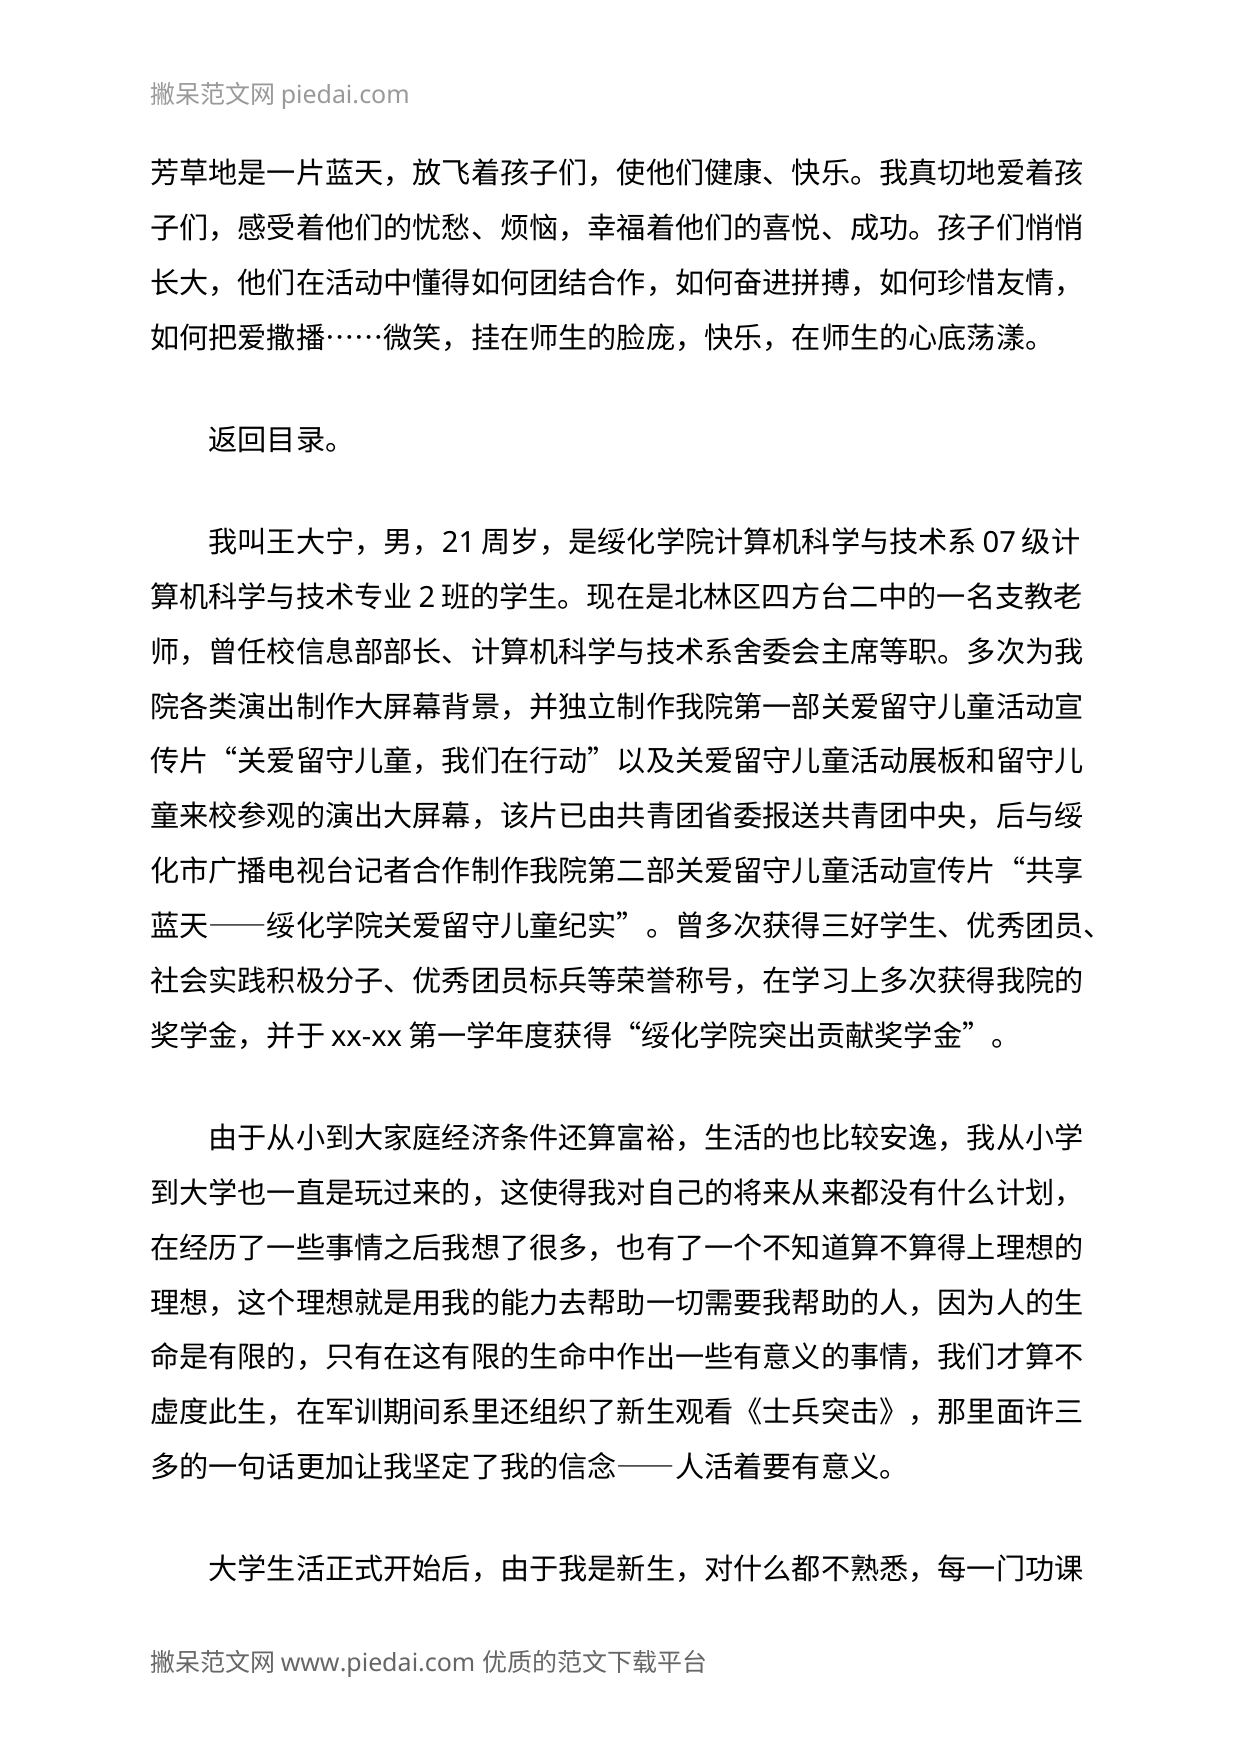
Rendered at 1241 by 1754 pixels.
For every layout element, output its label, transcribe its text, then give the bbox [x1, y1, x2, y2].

text 返回目录。 [150, 416, 1090, 459]
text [150, 150, 1090, 357]
text 我叫王大宁，男，21周岁，是绥化学院计算机科学与技术系07级计算机科学与技术专业2班的学生。现在是北林区四方台二中的一名支教老师，曾任校信息部部长、计算机科学与技术系舍委会主席等职。多次为我院各类演出制作大屏幕背景，并独立制作我院第一部关爱留守儿童活动宣传片“关爱留守儿童，我们在行动”以及关爱留守儿童活动展板和留守儿童来校参观的演出大屏幕，该片已由共青团省委报送共青团中央，后与绥化市广播电视台记者合作制作我院第二部关爱留守儿童活动宣传片“共享蓝天——绥化学院关爱留守儿童纪实”。曾多次获得三好学生、优秀团员、社会实践积极分子、优秀团员标兵等荣誉称号，在学习上多次获得我院的奖学金，并于xx-xx第一学年度获得“绥化学院突出贡献奖学金”。 [150, 518, 1090, 1055]
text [150, 1546, 1090, 1588]
text 由于从小到大家庭经济条件还算富裕，生活的也比较安逸，我从小学到大学也一直是玩过来的，这使得我对自己的将来从来都没有什么计划，在经历了一些事情之后我想了很多，也有了一个不知道算不算得上理想的理想，这个理想就是用我的能力去帮助一切需要我帮助的人，因为人的生命是有限的，只有在这有限的生命中作出一些有意义的事情，我们才算不虚度此生，在军训期间系里还组织了新生观看《士兵突击》，那里面许三多的一句话更加让我坚定了我的信念——人活着要有意义。 [150, 1114, 1090, 1486]
